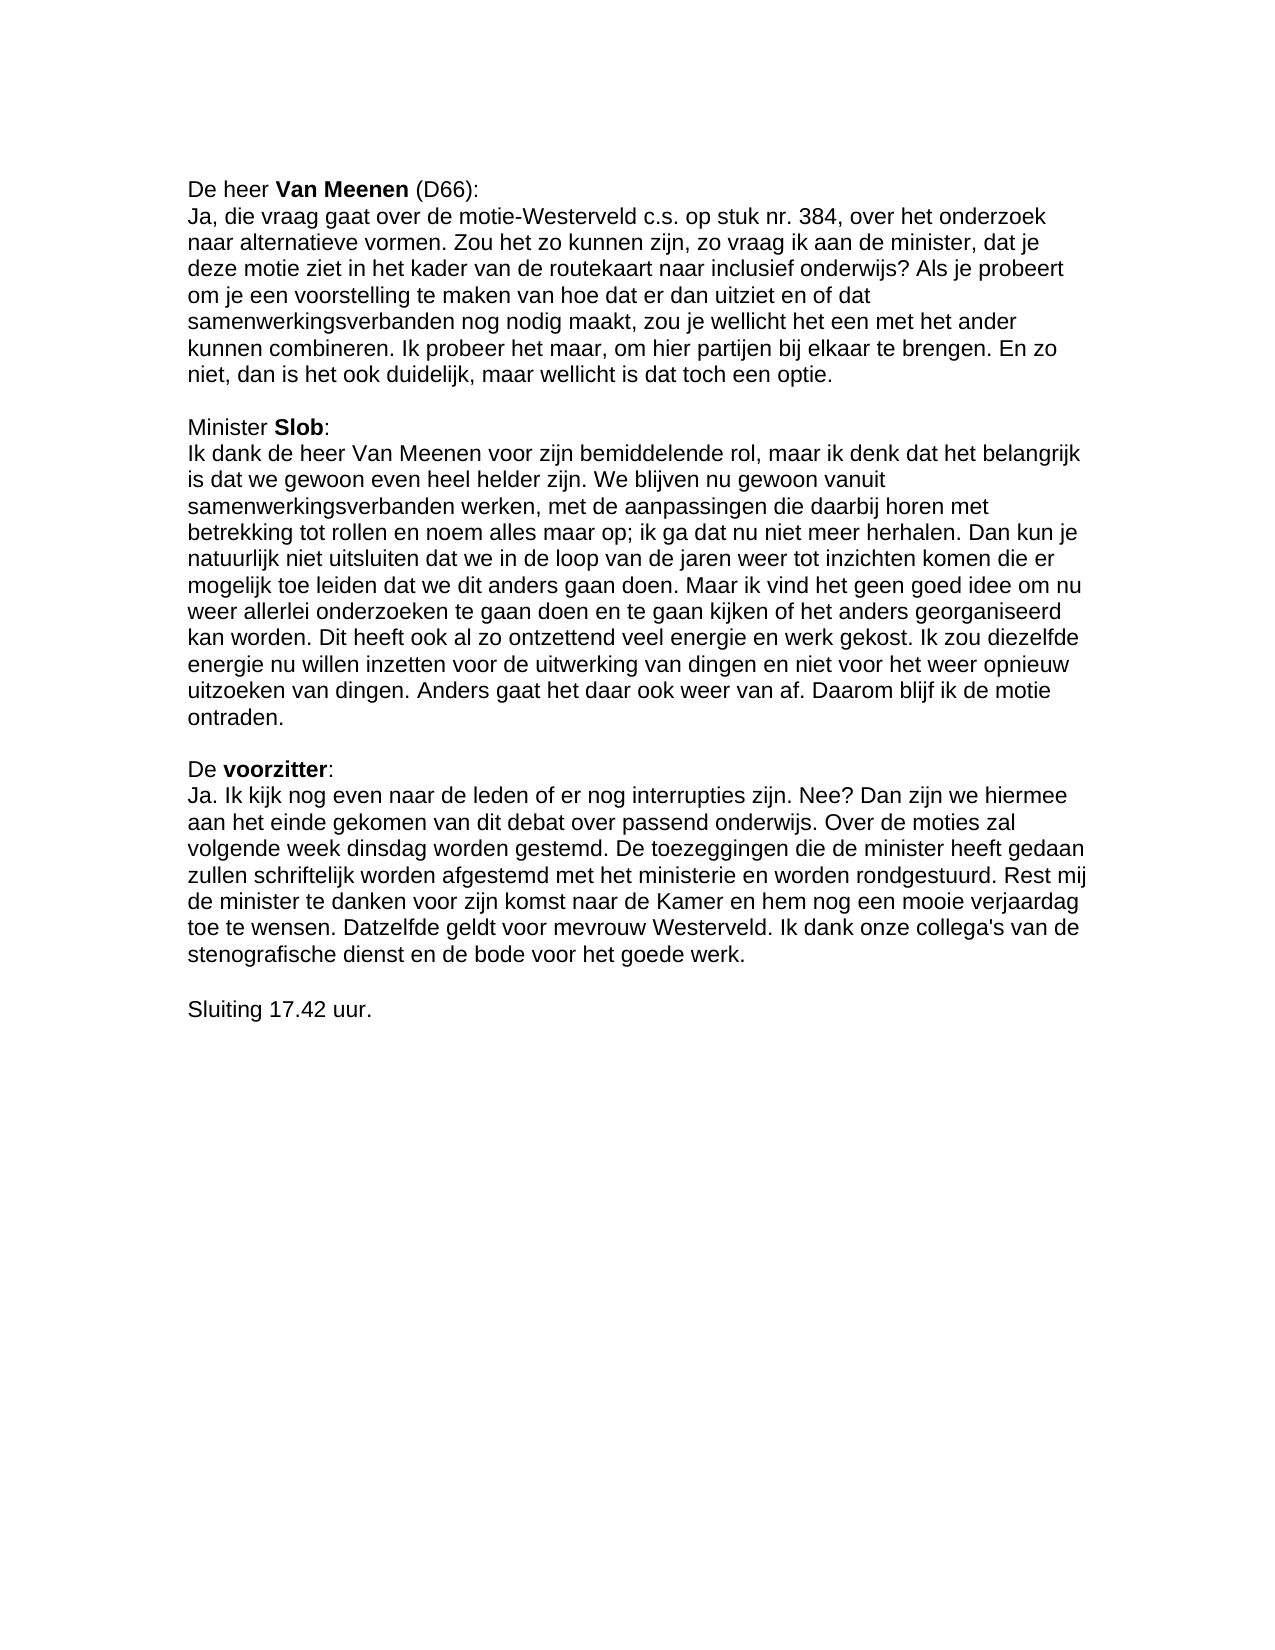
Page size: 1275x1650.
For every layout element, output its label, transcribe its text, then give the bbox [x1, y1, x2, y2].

text Sluiting 17.42 uur. [187, 996, 1087, 1022]
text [187, 150, 1087, 967]
